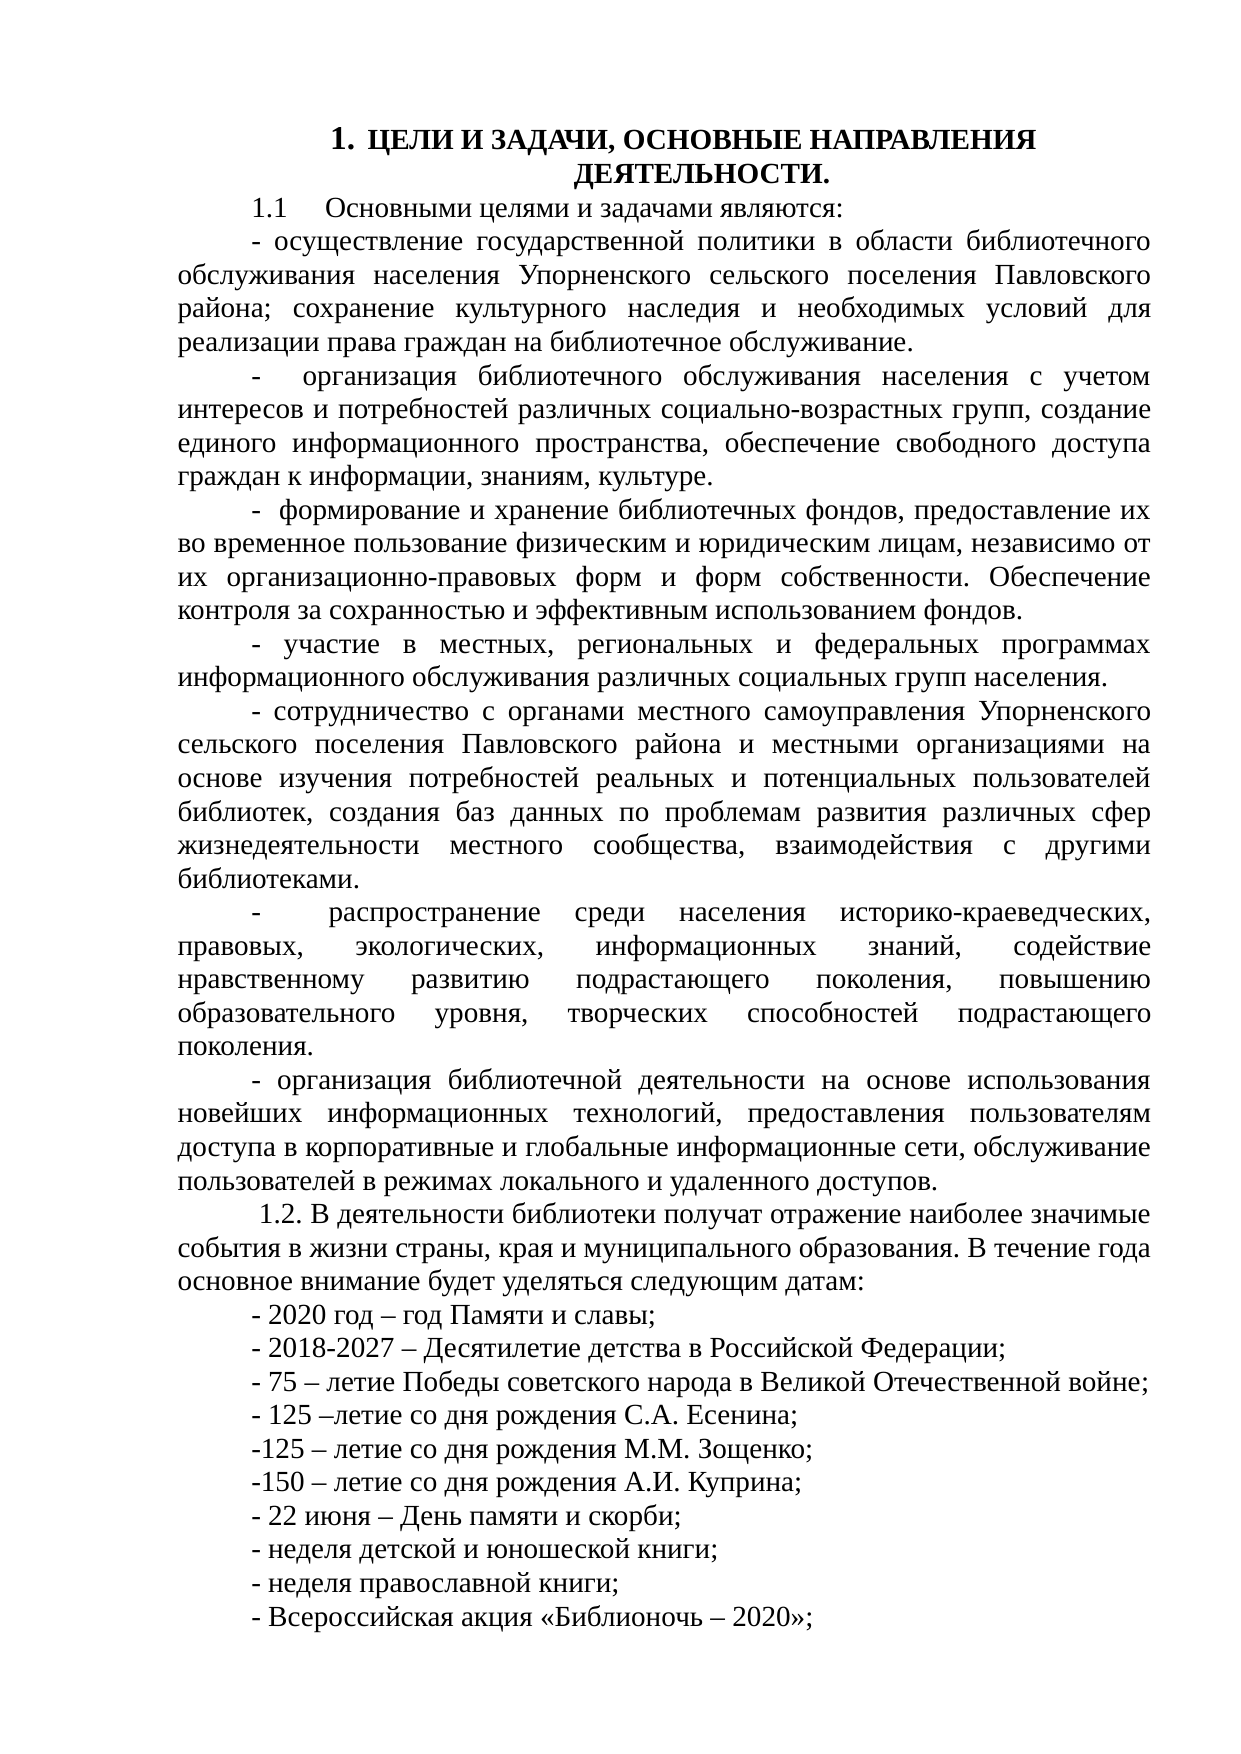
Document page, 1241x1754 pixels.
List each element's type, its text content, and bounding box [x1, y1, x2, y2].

text -150 – летие со дня рождения А.И. Куприна; [177, 1464, 1152, 1498]
text - 75 – летие Победы советского народа в Великой Отечественной войне; [177, 1364, 1152, 1397]
text - 125 –летие со дня рождения С.А. Есенина; [177, 1397, 1152, 1431]
text - участие в местных, региональных и федеральных программах информационного обслуживания различных социальных групп населения. [177, 626, 1152, 693]
text - сотрудничество с органами местного самоуправления Упорненского сельского поселения Павловского района и местными организациями на основе изучения потребностей реальных и потенциальных пользователей библиотек, создания баз данных по проблемам развития различных сфер жизнедеятельности местного сообщества, взаимодействия с другими библиотеками. [177, 693, 1152, 894]
text - неделя детской и юношеской книги; [177, 1532, 1152, 1565]
text 1.2. В деятельности библиотеки получат отражение наиболее значимые события в жизни страны, края и муниципального образования. В течение года основное внимание будет уделяться следующим датам: [177, 1196, 1152, 1297]
list Основными целями и задачами являются: [177, 190, 1152, 223]
text - 2018-2027 – Десятилетие детства в Российской Федерации; [177, 1330, 1152, 1364]
text - организация библиотечной деятельности на основе использования новейших информационных технологий, предоставления пользователям доступа в корпоративные и глобальные информационные сети, обслуживание пользователей в режимах локального и удаленного доступов. [177, 1062, 1152, 1196]
text - организация библиотечного обслуживания населения с учетом интересов и потребностей различных социально-возрастных групп, создание единого информационного пространства, обеспечение свободного доступа граждан к информации, знаниям, культуре. [177, 358, 1152, 492]
text -125 – летие со дня рождения М.М. Зощенко; [177, 1431, 1152, 1464]
text - распространение среди населения историко-краеведческих, правовых, экологических, информационных знаний, содействие нравственному развитию подрастающего поколения, повышению образовательного уровня, творческих способностей подрастающего поколения. [177, 894, 1152, 1062]
text - Всероссийская акция «Библионочь – 2020»; [177, 1599, 1152, 1632]
list ЦЕЛИ И ЗАДАЧИ, ОСНОВНЫЕ НАПРАВЛЕНИЯ ДЕЯТЕЛЬНОСТИ. [215, 118, 1152, 190]
text - неделя православной книги; [177, 1565, 1152, 1599]
text - 22 июня – День памяти и скорби; [177, 1498, 1152, 1532]
text - формирование и хранение библиотечных фондов, предоставление их во временное пользование физическим и юридическим лицам, независимо от их организационно-правовых форм и форм собственности. Обеспечение контроля за сохранностью и эффективным использованием фондов. [177, 492, 1152, 626]
text - осуществление государственной политики в области библиотечного обслуживания населения Упорненского сельского поселения Павловского района; сохранение культурного наследия и необходимых условий для реализации права граждан на библиотечное обслуживание. [177, 223, 1152, 358]
text - 2020 год – год Памяти и славы; [177, 1297, 1152, 1330]
